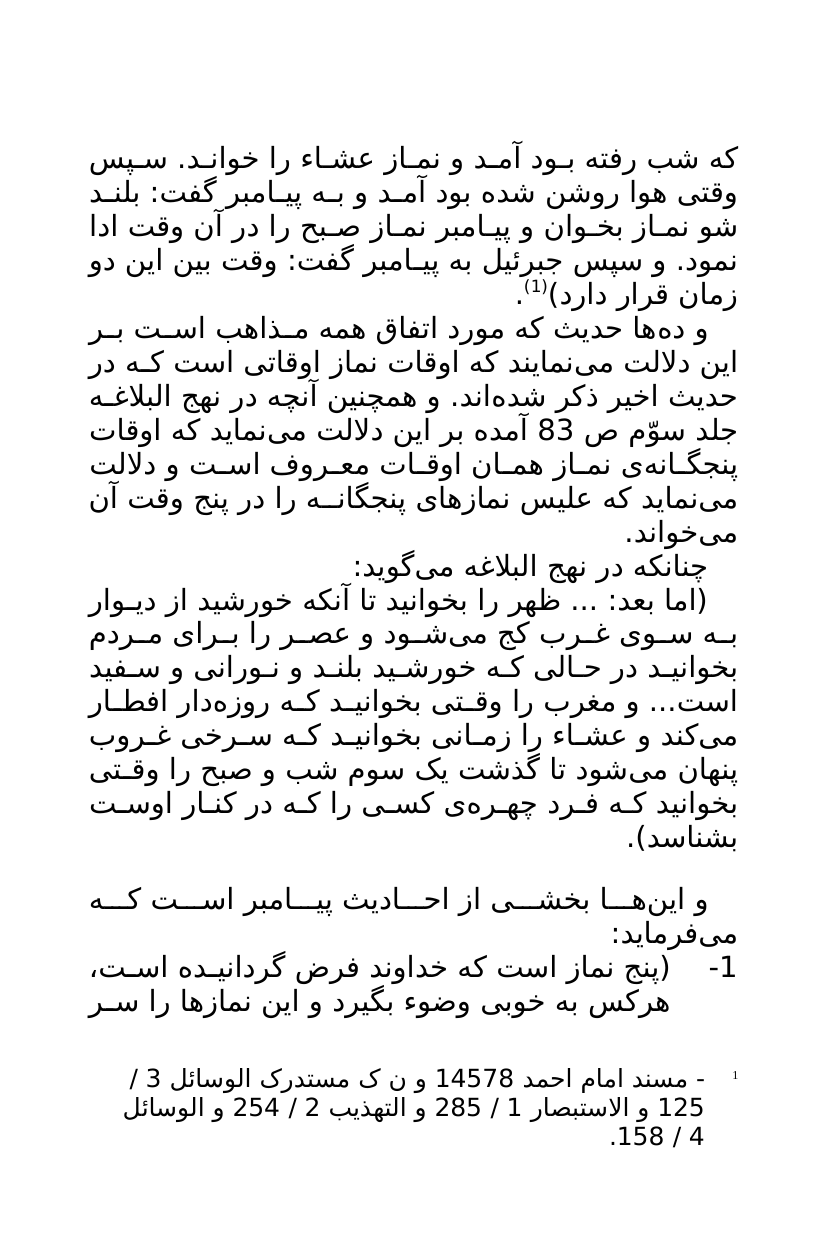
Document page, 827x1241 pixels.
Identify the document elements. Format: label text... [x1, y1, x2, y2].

text و این‌ها بخشی از احادیث پیامبر است که می‌فرماید: [89, 882, 738, 950]
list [89, 950, 708, 1018]
text و ده‌ها حدیث که مورد اتفاق همه مذاهب است بر این دلالت می‌نمایند که اوقات نماز اوقاتی است که در حدیث اخیر ذکر شده‌اند. و همچنین آنچه در نهج البلاغه جلد سوّم ص 83 آمده بر این دلالت می‌نماید که اوقات پنجگانه‌ی نماز همان اوقات معروف است و دلالت می‌نماید که علیس نمازهای پنجگانه را در پنج وقت آن می‌خواند. [89, 311, 738, 549]
text چنانکه در نهج البلاغه می‌گوید: [89, 549, 738, 583]
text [89, 141, 738, 311]
text (اما بعد: ... ظهر را بخوانید تا آنکه خورشید از دیوار به سوی غرب کج می‌شود و عصر را برای مردم بخوانید در حالی که خورشید بلند و نورانی و سفید است... و مغرب را وقتی بخوانید که روزه‌دار افطار می‌کند و عشاء را زمانی بخوانید که سرخی غروب پنهان می‌شود تا گذشت یک سوم شب و صبح را وقتی بخوانید که فرد چهره‌ی کسی را که در کنار اوست بشناسد). [89, 583, 738, 854]
